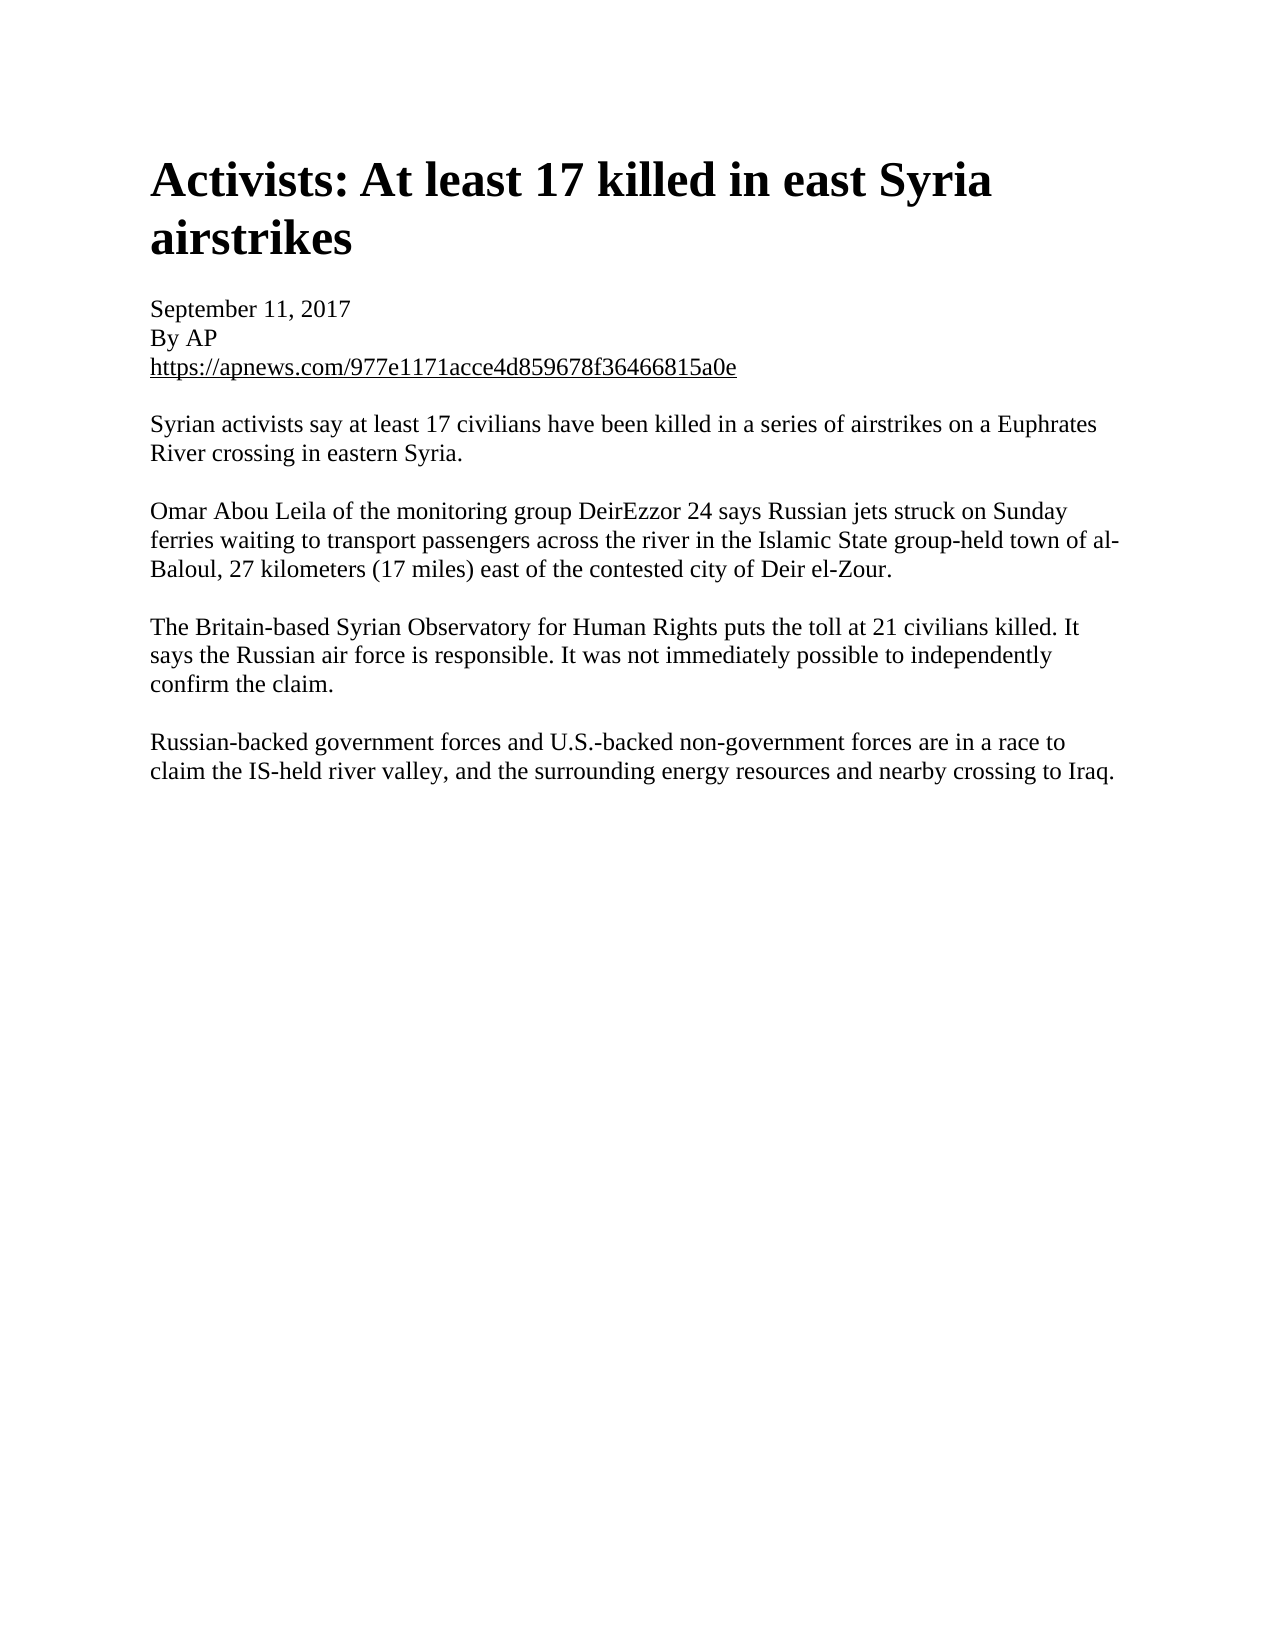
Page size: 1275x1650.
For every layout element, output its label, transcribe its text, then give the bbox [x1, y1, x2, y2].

text Russian-backed government forces and U.S.-backed non-government forces are in a race to claim the IS-held river valley, and the surrounding energy resources and nearby crossing to Iraq. [150, 727, 1125, 784]
text Syrian activists say at least 17 civilians have been killed in a series of airstrikes on a Euphrates River crossing in eastern Syria. [150, 409, 1125, 467]
text https://apnews.com/977e1171acce4d859678f36466815a0e [150, 352, 1125, 380]
text The Britain-based Syrian Observatory for Human Rights puts the toll at 21 civilians killed. It says the Russian air force is responsible. It was not immediately possible to independently confirm the claim. [150, 612, 1125, 698]
text Activists: At least 17 killed in east Syria airstrikes [150, 150, 1125, 265]
text By AP [150, 323, 1125, 352]
text Omar Abou Leila of the monitoring group DeirEzzor 24 says Russian jets struck on Sunday ferries waiting to transport passengers across the river in the Islamic State group-held town of al-Baloul, 27 kilometers (17 miles) east of the contested city of Deir el-Zour. [150, 496, 1125, 582]
text September 11, 2017 [150, 294, 1125, 323]
